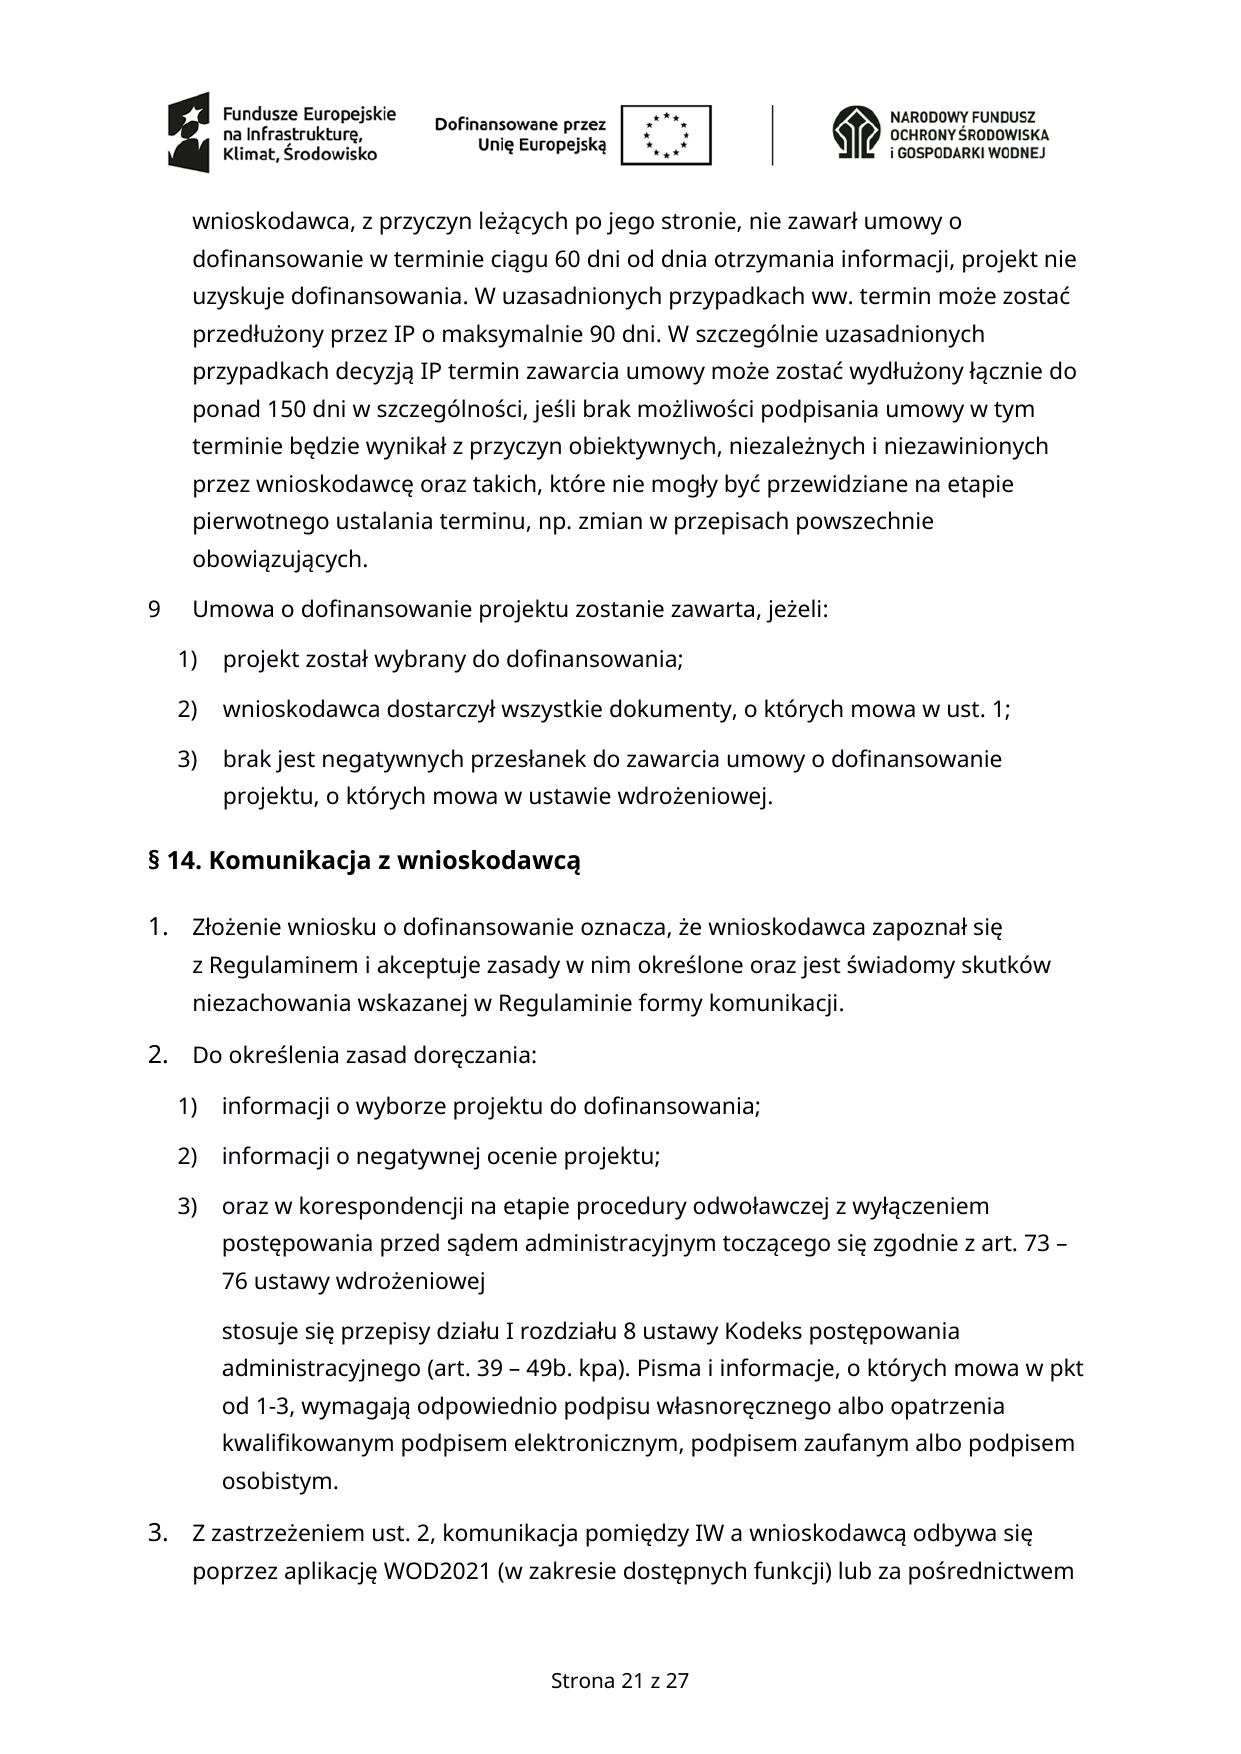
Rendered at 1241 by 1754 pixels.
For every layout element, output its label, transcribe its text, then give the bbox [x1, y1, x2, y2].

list informacji o wyborze projektu do dofinansowania; [177, 1090, 1092, 1121]
list stosuje się przepisy działu I rozdziału 8 ustawy Kodeks postępowania administracyjnego (art. 39 – 49b. kpa). Pisma i informacje, o których mowa w pkt od 1-3, wymagają odpowiednio podpisu własnoręcznego albo opatrzenia kwalifikowanym podpisem elektronicznym, podpisem zaufanym albo podpisem osobistym. [222, 1315, 1092, 1496]
list Do określenia zasad doręczania: [148, 1036, 1092, 1071]
list Umowa o dofinansowanie projektu zostanie zawarta, jeżeli: [148, 593, 1092, 624]
subtitle § 14. Komunikacja z wnioskodawcą [148, 843, 1092, 877]
list informacji o negatywnej ocenie projektu; [177, 1140, 1092, 1171]
list wnioskodawca dostarczył wszystkie dokumenty, o których mowa w ust. 1; [177, 693, 1092, 724]
list Złożenie wniosku o dofinansowanie oznacza, że wnioskodawca zapoznał się z Regulaminem i akceptuje zasady w nim określone oraz jest świadomy skutków niezachowania wskazanej w Regulaminie formy komunikacji. [148, 909, 1092, 1018]
picture [148, 71, 1093, 193]
list brak jest negatywnych przesłanek do zawarcia umowy o dofinansowanie projektu, o których mowa w ustawie wdrożeniowej. [177, 743, 1092, 812]
list oraz w korespondencji na etapie procedury odwoławczej z wyłączeniem postępowania przed sądem administracyjnym toczącego się zgodnie z art. 73 – 76 ustawy wdrożeniowej [177, 1190, 1092, 1296]
list projekt został wybrany do dofinansowania; [177, 643, 1092, 674]
